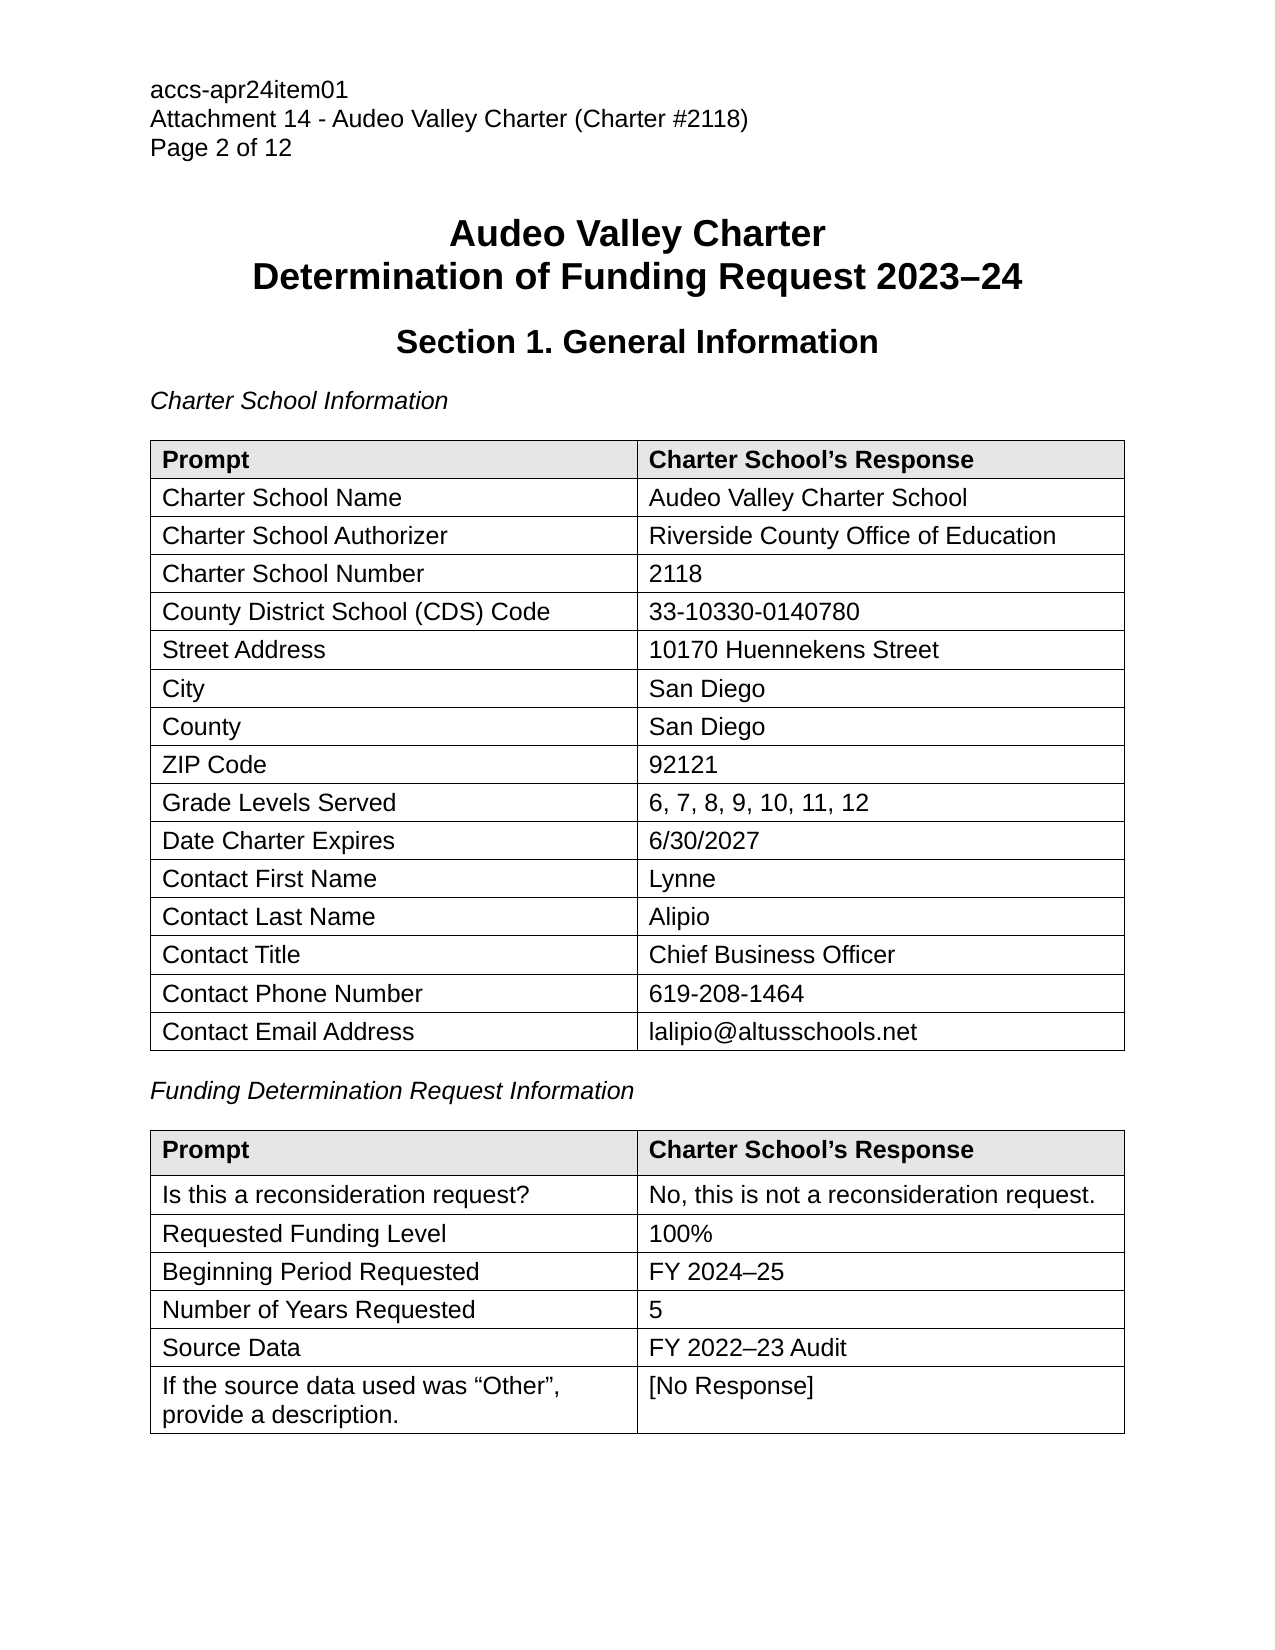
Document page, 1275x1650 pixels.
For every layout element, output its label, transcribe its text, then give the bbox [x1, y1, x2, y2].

table_cell Charter School Authorizer [151, 517, 637, 554]
table_cell Is this a reconsideration request? [151, 1176, 637, 1213]
table_cell 92121 [638, 746, 1124, 783]
table_cell Audeo Valley Charter School [638, 479, 1124, 516]
table_cell City [151, 670, 637, 707]
table_cell Beginning Period Requested [151, 1253, 637, 1290]
table_cell 6/30/2027 [638, 822, 1124, 859]
table_cell Street Address [151, 631, 637, 668]
table_cell If the source data used was “Other”, provide a description. [151, 1367, 637, 1433]
table_cell Lynne [638, 860, 1124, 897]
table_cell 5 [638, 1291, 1124, 1328]
table_cell County [151, 708, 637, 745]
table_cell FY 2024–25 [638, 1253, 1124, 1290]
table_cell 6, 7, 8, 9, 10, 11, 12 [638, 784, 1124, 821]
table_cell No, this is not a reconsideration request. [638, 1176, 1124, 1213]
table_cell Contact Email Address [151, 1013, 637, 1050]
table_cell 100% [638, 1215, 1124, 1252]
table_cell Alipio [638, 898, 1124, 935]
table_cell 2118 [638, 555, 1124, 592]
table_cell Requested Funding Level [151, 1215, 637, 1252]
table_cell County District School (CDS) Code [151, 593, 637, 630]
table_cell Grade Levels Served [151, 784, 637, 821]
table_cell Number of Years Requested [151, 1291, 637, 1328]
table_cell [No Response] [638, 1367, 1124, 1433]
table_cell lalipio@altusschools.net [638, 1013, 1124, 1050]
table_cell San Diego [638, 670, 1124, 707]
subtitle Section 1. General Information [150, 322, 1125, 361]
table_cell 33-10330-0140780 [638, 593, 1124, 630]
table_header Prompt [151, 1131, 637, 1175]
text Funding Determination Request Information [150, 1076, 1125, 1104]
table_cell Chief Business Officer [638, 936, 1124, 973]
table_header Charter School’s Response [638, 1131, 1124, 1175]
table_cell 10170 Huennekens Street [638, 631, 1124, 668]
text Charter School Information [150, 386, 1125, 415]
table_cell Charter School Name [151, 479, 637, 516]
table_header Charter School’s Response [638, 441, 1124, 478]
table_cell San Diego [638, 708, 1124, 745]
table_cell Charter School Number [151, 555, 637, 592]
table_cell Contact Last Name [151, 898, 637, 935]
table_header Prompt [151, 441, 637, 478]
table_cell Contact Title [151, 936, 637, 973]
table_cell Date Charter Expires [151, 822, 637, 859]
table_cell Riverside County Office of Education [638, 517, 1124, 554]
table_cell 619-208-1464 [638, 975, 1124, 1012]
table_cell Contact Phone Number [151, 975, 637, 1012]
table_cell Source Data [151, 1329, 637, 1366]
table_cell FY 2022–23 Audit [638, 1329, 1124, 1366]
table_cell ZIP Code [151, 746, 637, 783]
table_cell Contact First Name [151, 860, 637, 897]
subtitle Audeo Valley Charter Determination of Funding Request 2023–24 [150, 211, 1125, 297]
